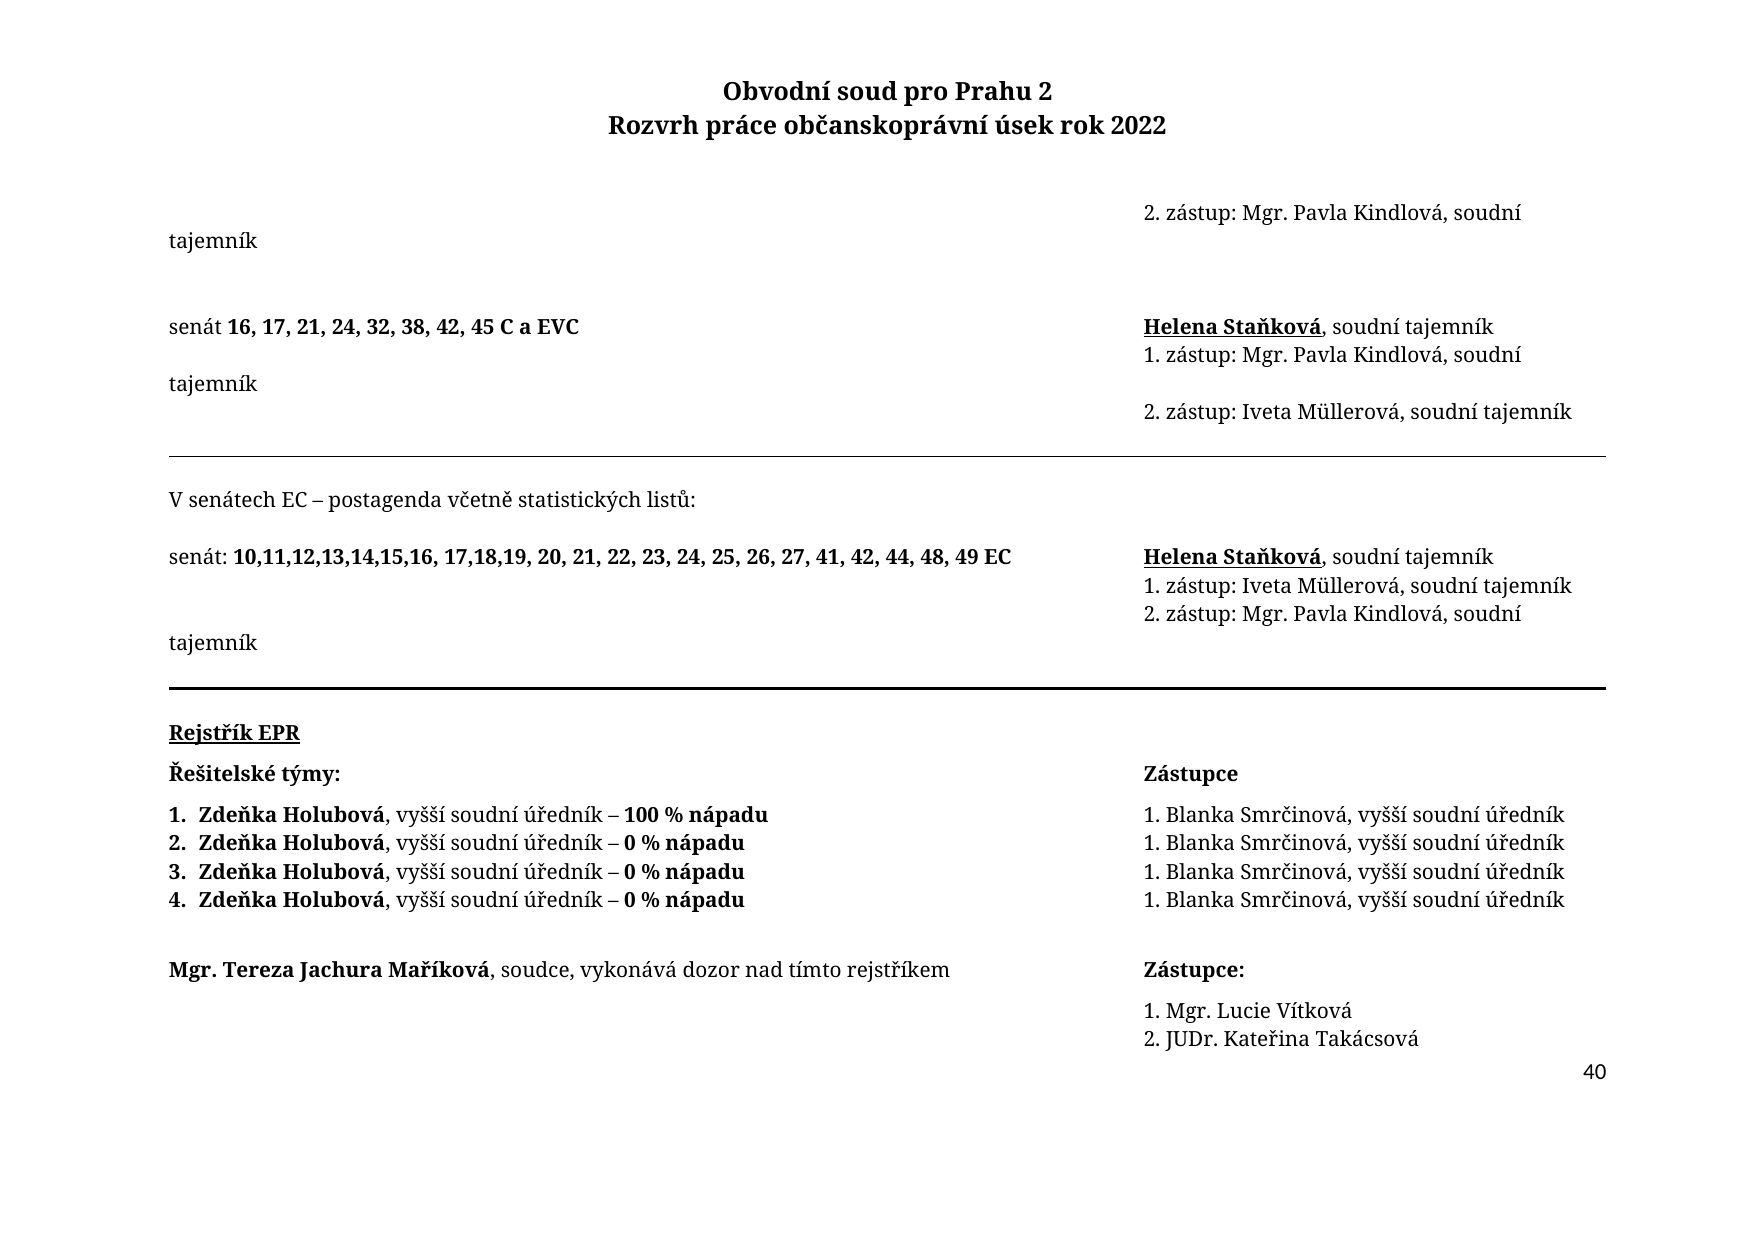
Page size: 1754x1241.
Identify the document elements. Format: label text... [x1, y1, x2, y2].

text V senátech EC – postagenda včetně statistických listů: [169, 486, 1606, 514]
text 3. Zdeňka Holubová, vyšší soudní úředník – 0 % nápadu 1. Blanka Smrčinová, vyšší soudní úředník [169, 857, 1606, 885]
text 1. zástup: Iveta Müllerová, soudní tajemník [169, 571, 1606, 599]
list Zdeňka Holubová, vyšší soudní úředník – 100 % nápadu 1. Blanka Smrčinová, vyšší soudní úředník [169, 800, 1606, 828]
text 2. JUDr. Kateřina Takácsová [169, 1024, 1606, 1053]
text 2. zástup: Mgr. Pavla Kindlová, soudní tajemník [169, 198, 1606, 255]
text Řešitelské týmy: Zástupce [169, 759, 1606, 788]
text senát 16, 17, 21, 24, 32, 38, 42, 45 C a EVC Helena Staňková, soudní tajemník [169, 312, 1606, 340]
text Mgr. Tereza Jachura Maříková, soudce, vykonává dozor nad tímto rejstříkem Zástupce: [169, 955, 1606, 983]
text Rejstřík EPR [169, 718, 1606, 747]
text 2. Zdeňka Holubová, vyšší soudní úředník – 0 % nápadu 1. Blanka Smrčinová, vyšší soudní úředník [169, 828, 1606, 857]
text 4. Zdeňka Holubová, vyšší soudní úředník – 0 % nápadu 1. Blanka Smrčinová, vyšší soudní úředník [169, 885, 1606, 914]
text 2. zástup: Iveta Müllerová, soudní tajemník [169, 397, 1606, 426]
text 1. Mgr. Lucie Vítková [169, 996, 1606, 1024]
text senát: 10,11,12,13,14,15,16, 17,18,19, 20, 21, 22, 23, 24, 25, 26, 27, 41, 42, 44, 48, 49 EC Helena Staňková, soudní tajemník [169, 542, 1606, 571]
text 1. zástup: Mgr. Pavla Kindlová, soudní tajemník [169, 340, 1606, 397]
text 2. zástup: Mgr. Pavla Kindlová, soudní tajemník [169, 599, 1606, 656]
